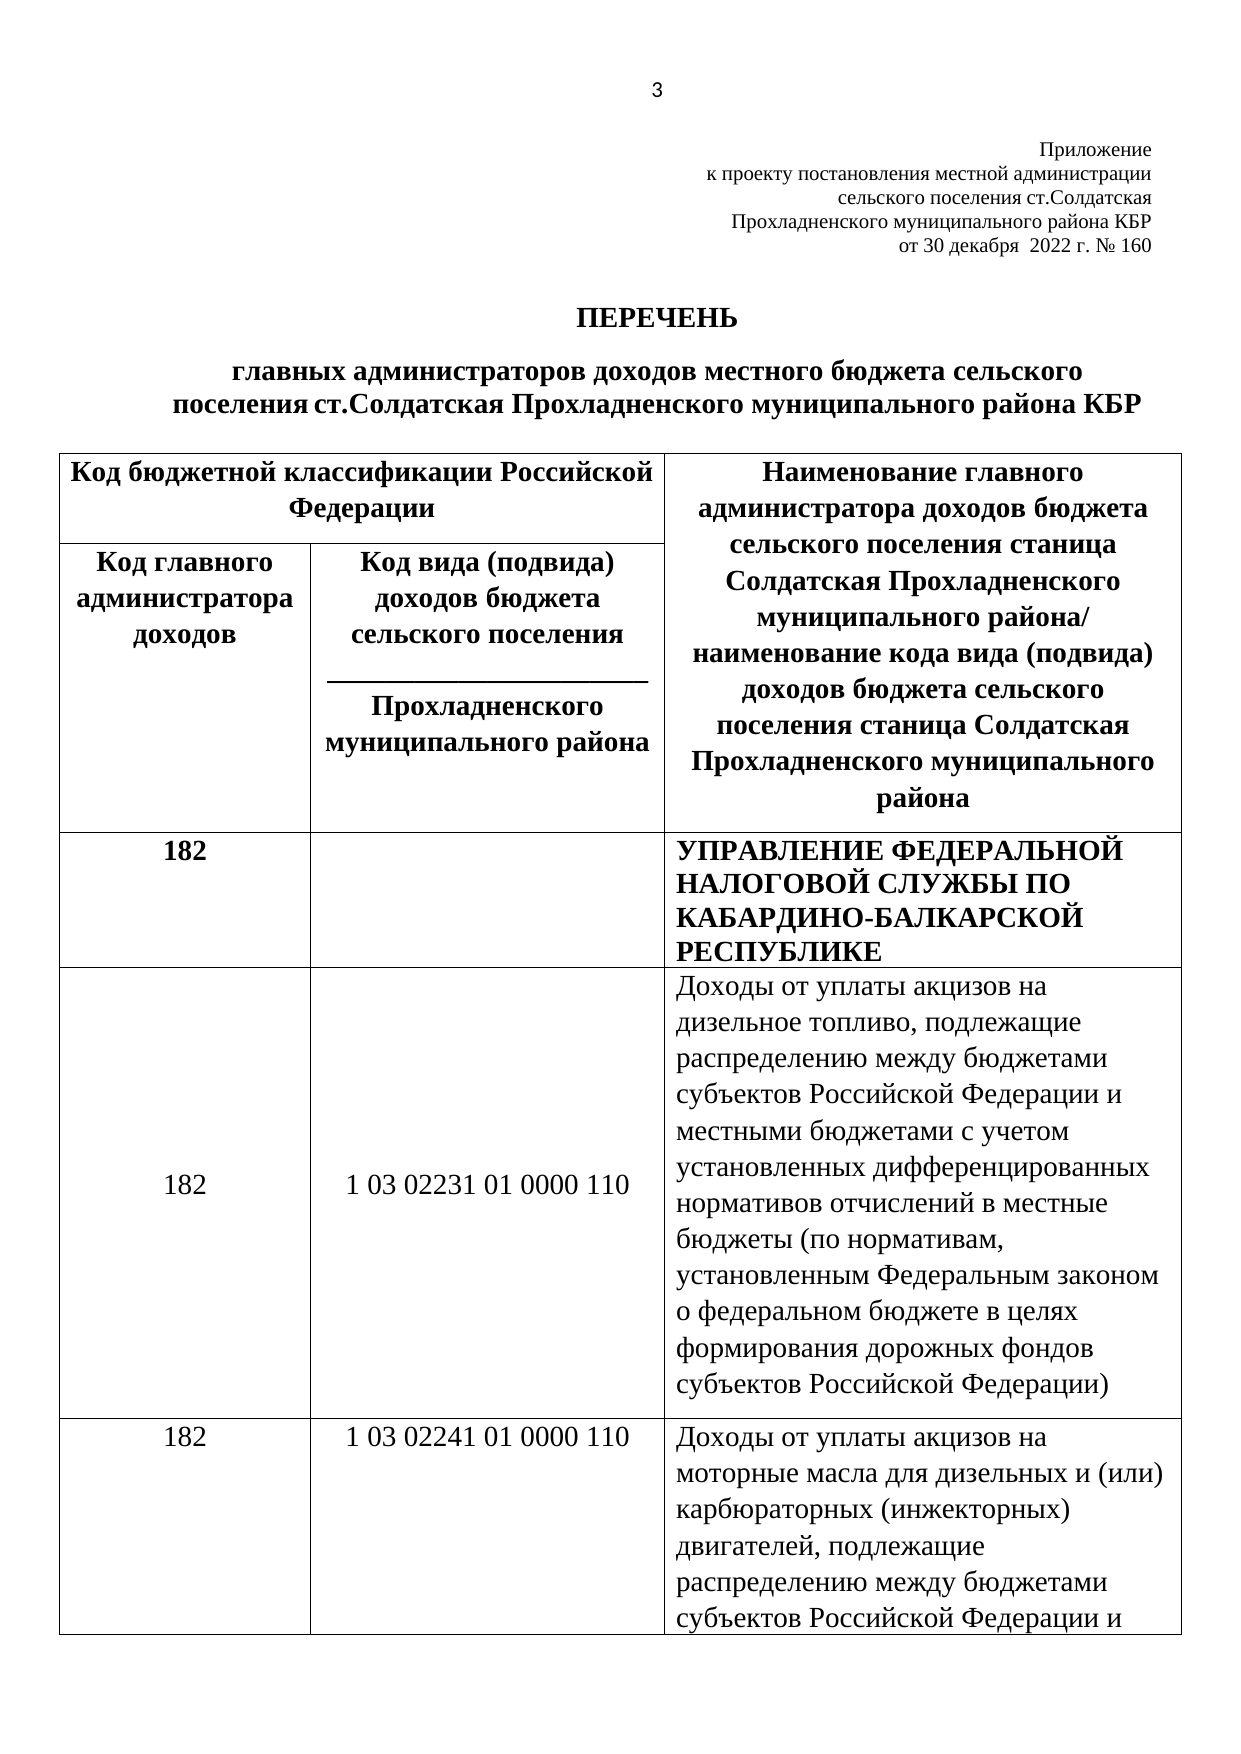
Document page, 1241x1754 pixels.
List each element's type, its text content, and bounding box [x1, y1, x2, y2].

text от 30 декабря 2022 г. № 160 [162, 233, 1152, 257]
text главных администраторов доходов местного бюджета сельского поселения ст.Солдатская Прохладненского муниципального района КБР [162, 353, 1152, 420]
text сельского поселения ст.Солдатская [162, 185, 1152, 209]
table_cell Код вида (подвида) доходов бюджета сельского поселения ______________________Прохладненского муниципального района [311, 544, 664, 832]
table_cell 182 [60, 968, 310, 1418]
table_cell Код главного администратора доходов [60, 544, 310, 832]
text Прохладненского муниципального района КБР [162, 209, 1152, 233]
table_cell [311, 1419, 664, 1633]
table_cell 1 03 02231 01 0000 110 [311, 968, 664, 1418]
table_cell Доходы от уплаты акцизов на дизельное топливо, подлежащие распределению между бюджетами субъектов Российской Федерации и местными бюджетами с учетом установленных дифференцированных нормативов отчислений в местные бюджеты (по нормативам, установленным Федеральным законом о федеральном бюджете в целях формирования дорожных фондов субъектов Российской Федерации) [665, 968, 1181, 1418]
text к проекту постановления местной администрации [162, 161, 1152, 185]
text ПЕРЕЧЕНЬ [162, 300, 1152, 333]
table_header Наименование главного администратора доходов бюджета сельского поселения станица Солдатская Прохладненского муниципального района/ наименование кода вида (подвида) доходов бюджета сельского поселения станица Солдатская Прохладненского муниципального района [665, 454, 1181, 832]
table_cell 182 [60, 1419, 310, 1633]
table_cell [665, 1419, 1181, 1633]
table_cell [311, 833, 664, 967]
table_cell 182 [60, 833, 310, 967]
table_header Код бюджетной классификации Российской Федерации [60, 454, 664, 543]
table_cell УПРАВЛЕНИЕ ФЕДЕРАЛЬНОЙ НАЛОГОВОЙ СЛУЖБЫ ПО КАБАРДИНО-БАЛКАРСКОЙ РЕСПУБЛИКЕ [665, 833, 1181, 967]
text Приложение [162, 137, 1152, 161]
